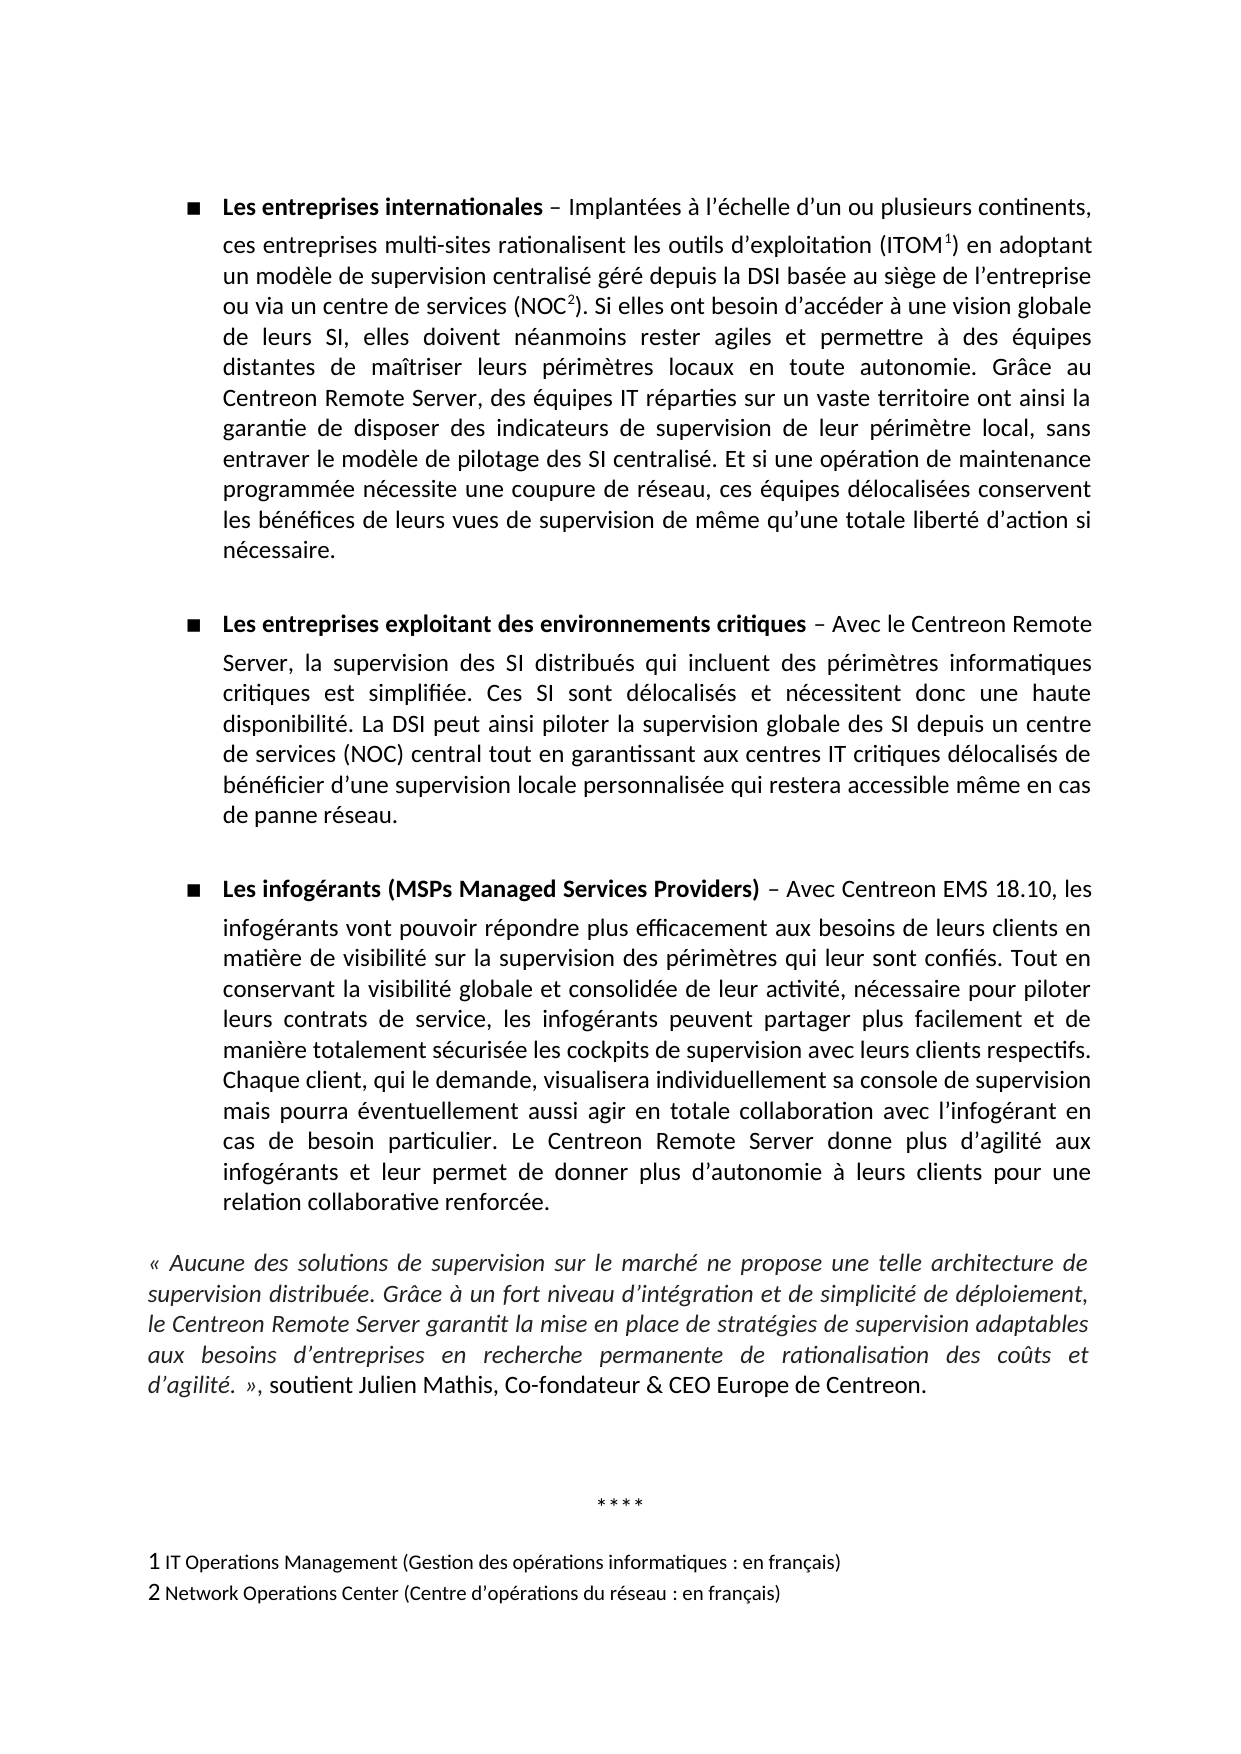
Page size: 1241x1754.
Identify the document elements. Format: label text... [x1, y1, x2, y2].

list Les entreprises internationales – Implantées à l’échelle d’un ou plusieurs continents, ces entreprises multi-sites rationalisent les outils d’exploitation (ITOM) en adoptant un modèle de supervision centralisé géré depuis la DSI basée au siège de l’entreprise ou via un centre de services (NOC). Si elles ont besoin d’accéder à une vision globale de leurs SI, elles doivent néanmoins rester agiles et permettre à des équipes distantes de maîtriser leurs périmètres locaux en toute autonomie. Grâce au Centreon Remote Server, des équipes IT réparties sur un vaste territoire ont ainsi la garantie de disposer des indicateurs de supervision de leur périmètre local, sans entraver le modèle de pilotage des SI centralisé. Et si une opération de maintenance programmée nécessite une coupure de réseau, ces équipes délocalisées conservent les bénéfices de leurs vues de supervision de même qu’une totale liberté d’action si nécessaire. [185, 178, 1093, 565]
text **** [148, 1492, 1093, 1522]
text « Aucune des solutions de supervision sur le marché ne propose une telle architecture de supervision distribuée. Grâce à un fort niveau d’intégration et de simplicité de déploiement, le Centreon Remote Server garantit la mise en place de stratégies de supervision adaptables aux besoins d’entreprises en recherche permanente de rationalisation des coûts et d’agilité. », soutient Julien Mathis, Co-fondateur & CEO Europe de Centreon. [148, 1247, 1093, 1400]
list Les entreprises exploitant des environnements critiques – Avec le Centreon Remote Server, la supervision des SI distribués qui incluent des périmètres informatiques critiques est simplifiée. Ces SI sont délocalisés et nécessitent donc une haute disponibilité. La DSI peut ainsi piloter la supervision globale des SI depuis un centre de services (NOC) central tout en garantissant aux centres IT critiques délocalisés de bénéficier d’une supervision locale personnalisée qui restera accessible même en cas de panne réseau. [185, 596, 1093, 830]
list Les infogérants (MSPs Managed Services Providers) – Avec Centreon EMS 18.10, les infogérants vont pouvoir répondre plus efficacement aux besoins de leurs clients en matière de visibilité sur la supervision des périmètres qui leur sont confiés. Tout en conservant la visibilité globale et consolidée de leur activité, nécessaire pour piloter leurs contrats de service, les infogérants peuvent partager plus facilement et de manière totalement sécurisée les cockpits de supervision avec leurs clients respectifs. Chaque client, qui le demande, visualisera individuellement sa console de supervision mais pourra éventuellement aussi agir en totale collaboration avec l’infogérant en cas de besoin particulier. Le Centreon Remote Server donne plus d’agilité aux infogérants et leur permet de donner plus d’autonomie à leurs clients pour une relation collaborative renforcée. [185, 861, 1093, 1217]
